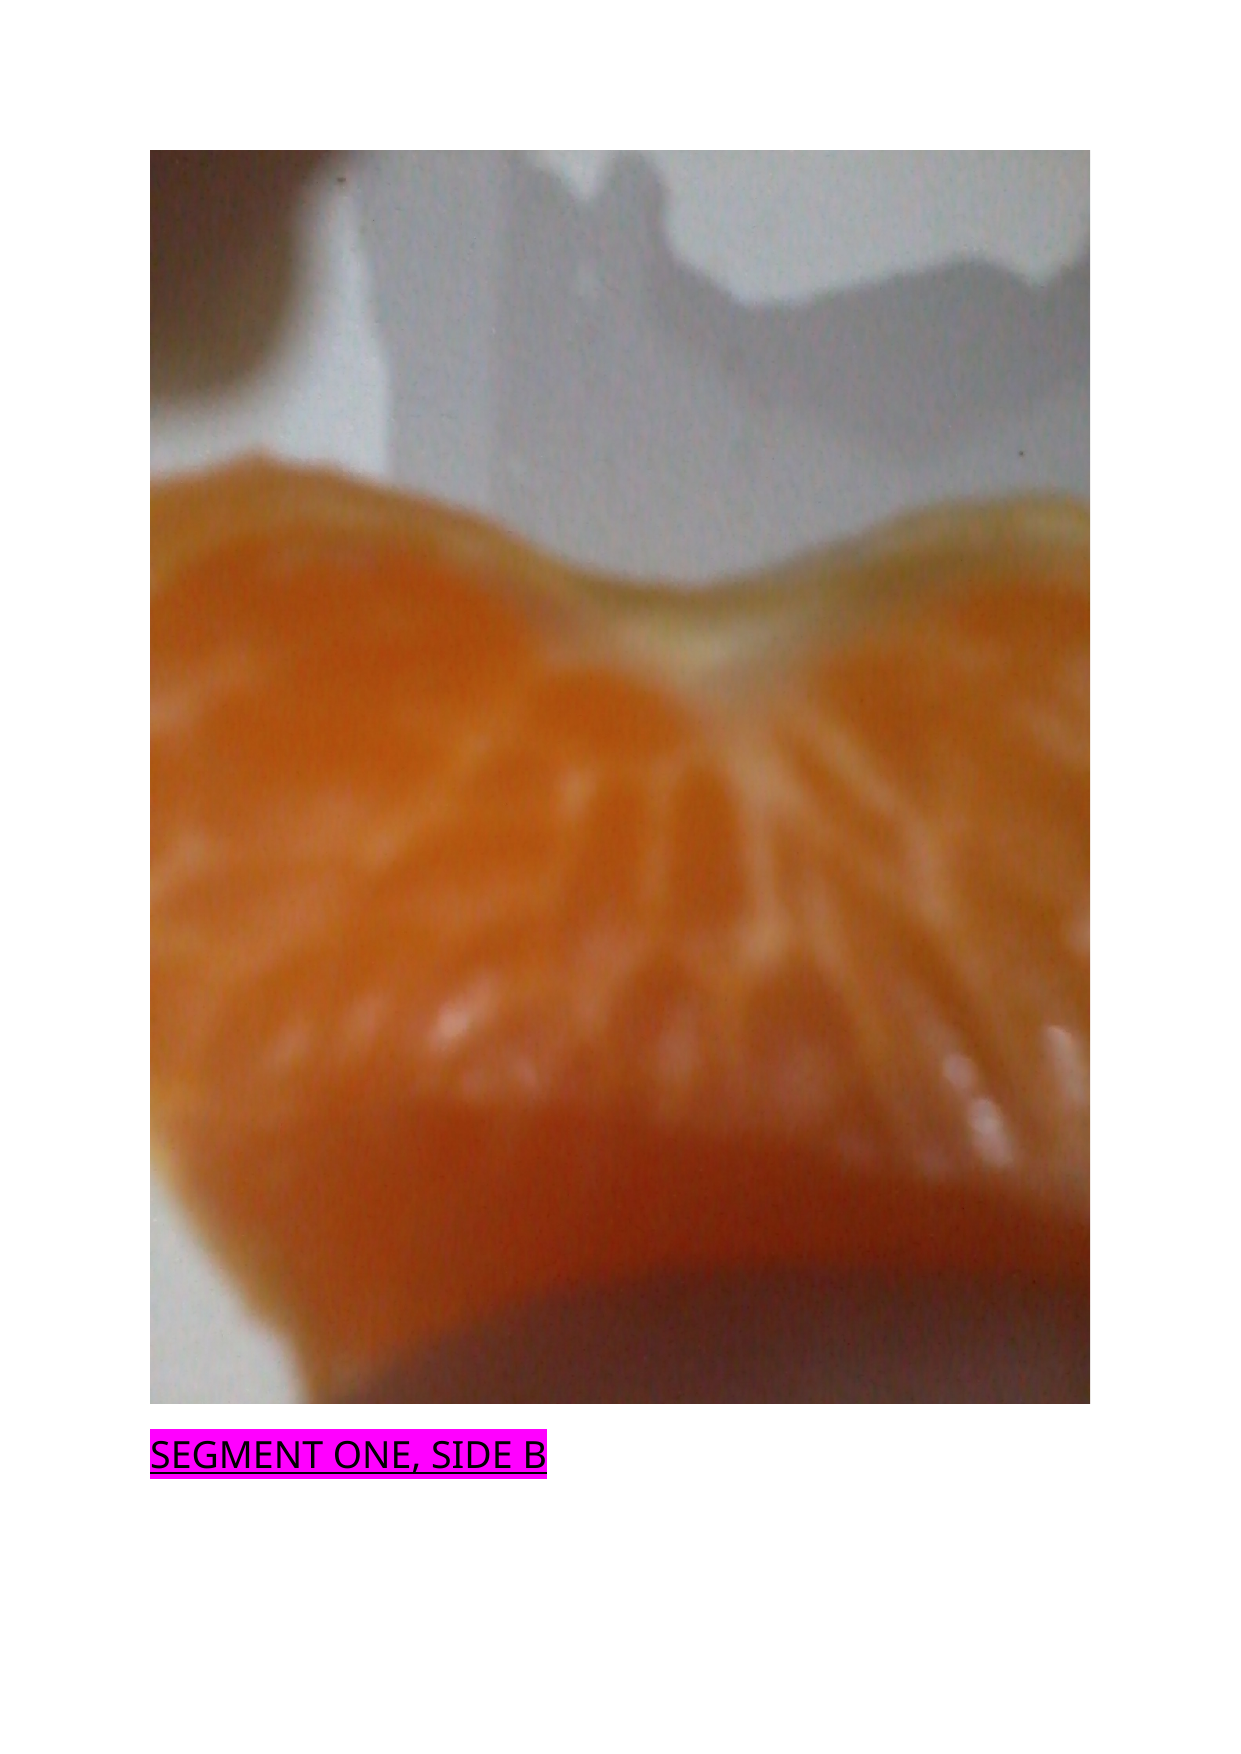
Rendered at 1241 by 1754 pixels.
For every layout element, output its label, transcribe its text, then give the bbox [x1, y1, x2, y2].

text SEGMENT ONE, SIDE B [150, 1428, 1090, 1479]
picture [150, 150, 1091, 1404]
